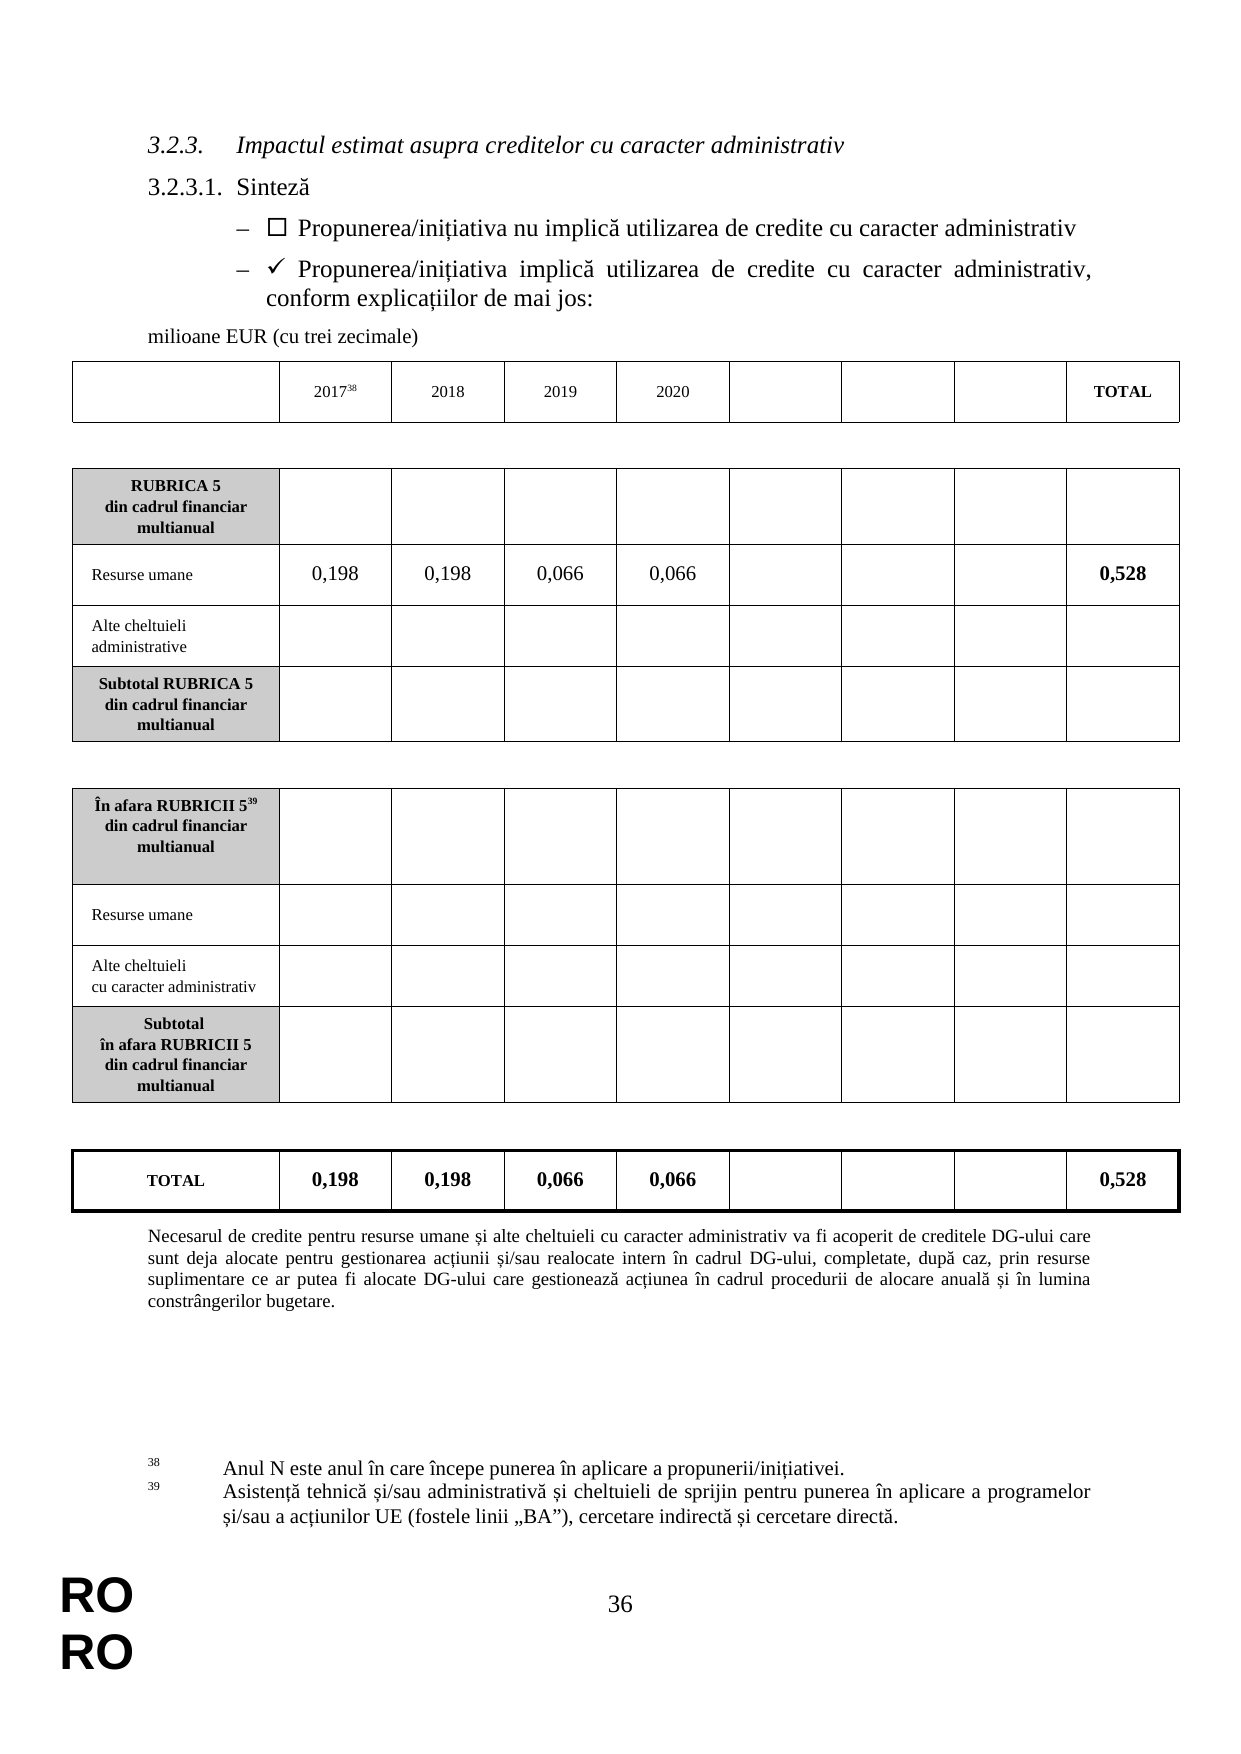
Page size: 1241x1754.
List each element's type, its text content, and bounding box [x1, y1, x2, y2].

table_header [955, 469, 1066, 544]
table_header 2019 [505, 362, 616, 422]
table_cell Alte cheltuieli administrative [73, 606, 279, 666]
table_cell [505, 885, 616, 945]
table_cell [730, 1007, 841, 1102]
table_header 2017 [280, 362, 391, 422]
table_cell [1067, 885, 1179, 945]
table_header [1067, 789, 1179, 884]
table_header În afara RUBRICII 5 din cadrul financiar multianual [73, 789, 279, 884]
table_header [280, 469, 391, 544]
table_header 0,198 [280, 1152, 391, 1209]
subtitle 3.2.3.1. Sinteză [148, 172, 1092, 201]
table_cell [392, 946, 504, 1006]
table_cell [955, 667, 1066, 741]
table_cell [392, 667, 504, 741]
table_cell [392, 885, 504, 945]
table_header [955, 789, 1066, 884]
table_cell [280, 667, 391, 741]
table_header 0,066 [617, 1152, 729, 1209]
subtitle 3.2.3. Impactul estimat asupra creditelor cu caracter administrativ [148, 131, 1092, 159]
table_header [505, 789, 616, 884]
table_header [842, 469, 954, 544]
table_cell [730, 545, 841, 605]
table_cell [280, 946, 391, 1006]
table_header [392, 789, 504, 884]
table_cell [842, 885, 954, 945]
table_header [392, 469, 504, 544]
table_cell Subtotal în afara RUBRICII 5 din cadrul financiar multianual [73, 1007, 279, 1102]
table_cell [280, 606, 391, 666]
table_header TOTAL [1067, 362, 1179, 422]
table_header [842, 789, 954, 884]
table_header 2018 [392, 362, 504, 422]
table_cell [730, 885, 841, 945]
table_cell [955, 885, 1066, 945]
table_header [730, 362, 841, 422]
table_cell 0,198 [280, 545, 391, 605]
table_cell [842, 545, 954, 605]
table_cell [1067, 1007, 1179, 1102]
table_cell [842, 667, 954, 741]
table_header [73, 362, 279, 422]
table_cell [842, 946, 954, 1006]
table_header RUBRICA 5 din cadrul financiar multianual [73, 469, 279, 544]
table_cell [617, 885, 729, 945]
table_cell [1067, 946, 1179, 1006]
table_cell [617, 606, 729, 666]
table_cell [730, 667, 841, 741]
table_header 0,066 [505, 1152, 616, 1209]
table_cell 0,066 [505, 545, 616, 605]
table_cell Resurse umane [73, 885, 279, 945]
table_cell [280, 885, 391, 945]
table_header [617, 469, 729, 544]
table_cell [617, 1007, 729, 1102]
table_cell [955, 545, 1066, 605]
table_cell [1067, 667, 1179, 741]
table_header 0,528 [1067, 1152, 1177, 1209]
table_cell Alte cheltuieli cu caracter administrativ [73, 946, 279, 1006]
table_cell [392, 1007, 504, 1102]
table_header [955, 362, 1066, 422]
table_header [842, 1152, 954, 1209]
table_cell [617, 667, 729, 741]
table_header [955, 1152, 1066, 1209]
table_cell 0,528 [1067, 545, 1179, 605]
table_cell [505, 946, 616, 1006]
table_cell [730, 606, 841, 666]
table_cell [280, 1007, 391, 1102]
table_header [730, 789, 841, 884]
table_header TOTAL [74, 1152, 279, 1209]
text Necesarul de credite pentru resurse umane și alte cheltuieli cu caracter administrativ va fi acoperit de creditele DG-ului care sunt deja alocate pentru gestionarea acțiunii și/sau realocate intern în cadrul DG-ului, completate, după caz, prin resurse suplimentare ce ar putea fi alocate DG-ului care gestionează acțiunea în cadrul procedurii de alocare anuală și în lumina constrângerilor bugetare. [148, 1225, 1092, 1311]
table_cell [955, 606, 1066, 666]
table_cell [955, 1007, 1066, 1102]
list Propunerea/inițiativa nu implică utilizarea de credite cu caracter administrativ [236, 213, 1092, 242]
table_header [730, 1152, 841, 1209]
table_cell [730, 946, 841, 1006]
text milioane EUR (cu trei zecimale) [148, 324, 1092, 348]
table_cell [392, 606, 504, 666]
table_cell [1067, 606, 1179, 666]
table_cell [505, 606, 616, 666]
table_header [1067, 469, 1179, 544]
list Propunerea/inițiativa implică utilizarea de credite cu caracter administrativ, conform explicațiilor de mai jos: [236, 254, 1092, 312]
table_cell Subtotal RUBRICA 5 din cadrul financiar multianual [73, 667, 279, 741]
table_cell 0,198 [392, 545, 504, 605]
table_cell [955, 946, 1066, 1006]
table_header [730, 469, 841, 544]
table_header 0,198 [392, 1152, 504, 1209]
table_cell 0,066 [617, 545, 729, 605]
table_header 2020 [617, 362, 729, 422]
table_cell [842, 606, 954, 666]
table_header [505, 469, 616, 544]
table_cell [505, 1007, 616, 1102]
table_cell [505, 667, 616, 741]
table_cell [842, 1007, 954, 1102]
table_cell [617, 946, 729, 1006]
table_header [617, 789, 729, 884]
table_header [280, 789, 391, 884]
table_header [842, 362, 954, 422]
table_cell Resurse umane [73, 545, 279, 605]
